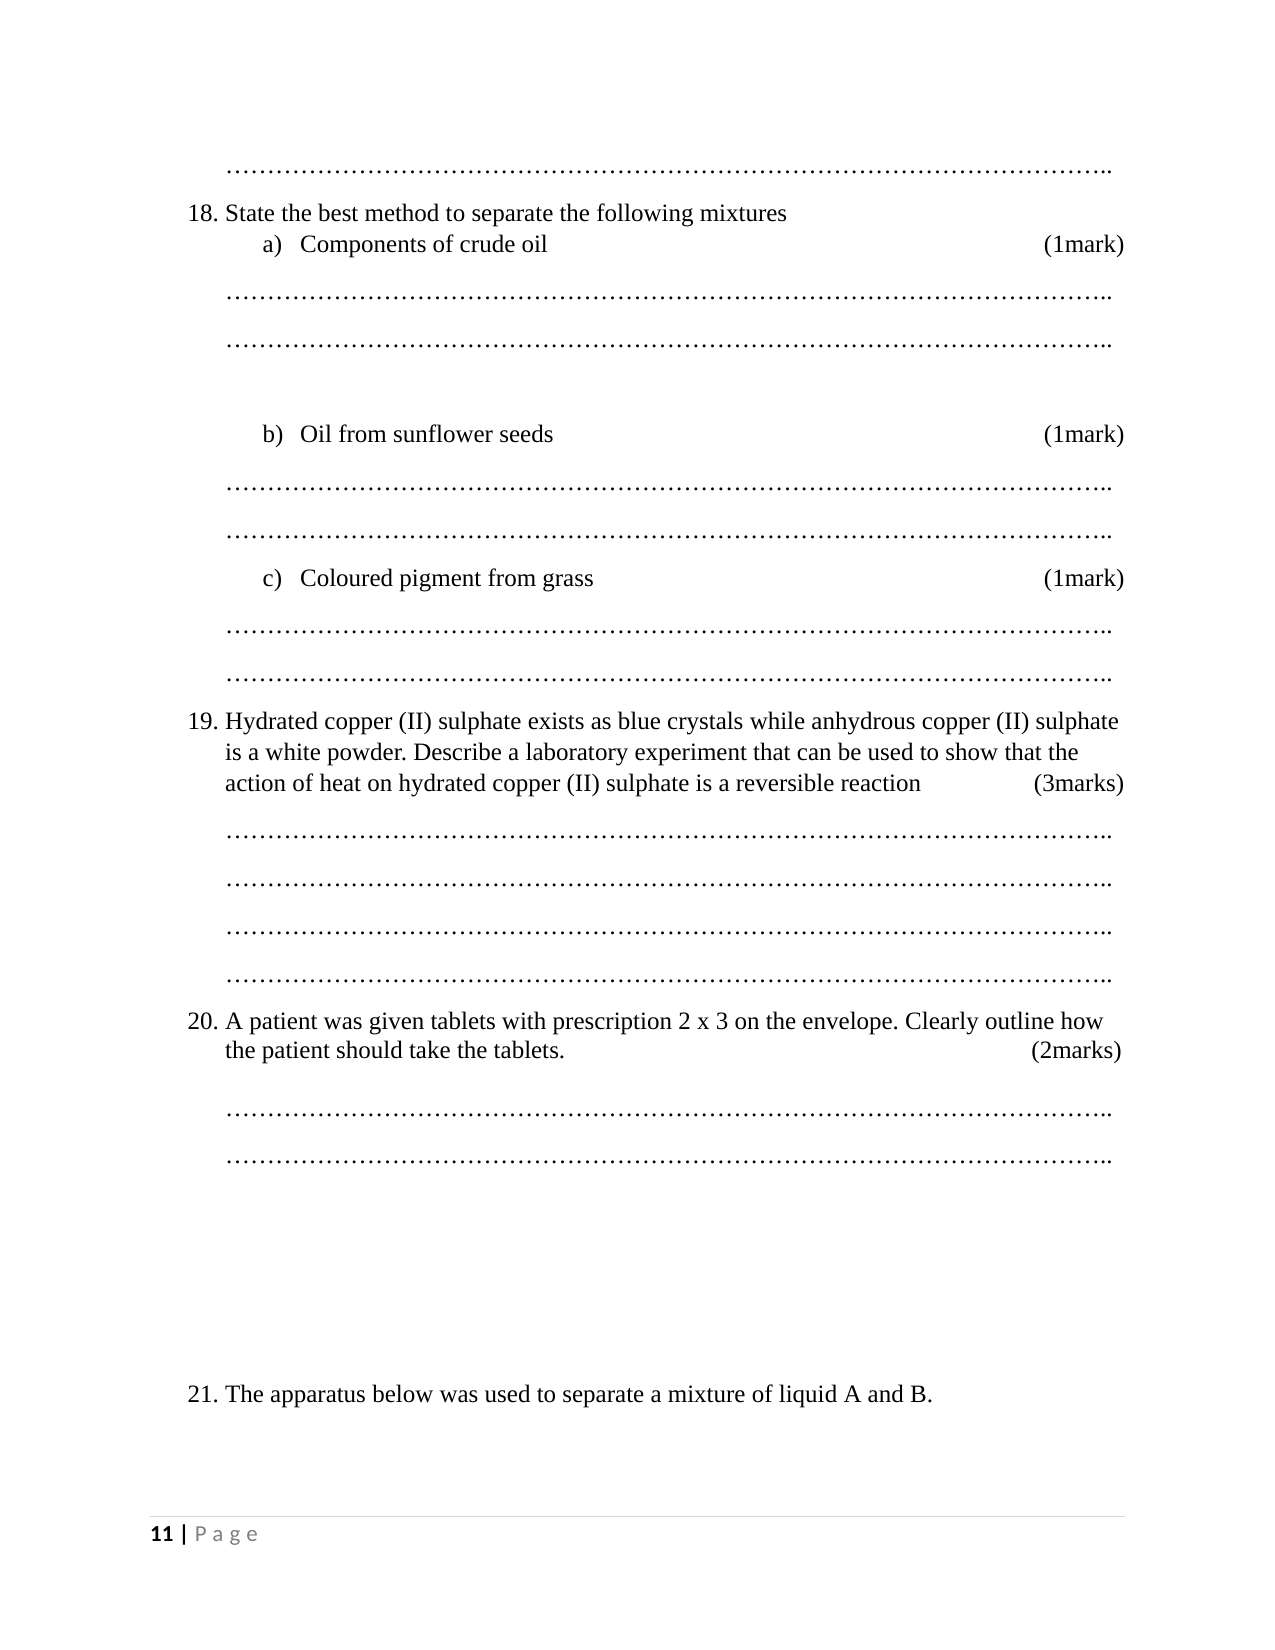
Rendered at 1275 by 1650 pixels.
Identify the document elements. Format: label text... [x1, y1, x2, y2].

list The apparatus below was used to separate a mixture of liquid A and B. [187, 1379, 1125, 1408]
text …………………………………………………………………………………………….. [225, 276, 1125, 305]
text …………………………………………………………………………………………….. [225, 515, 1125, 544]
list Coloured pigment from grass (1mark) [262, 563, 1125, 591]
text …………………………………………………………………………………………….. [225, 1093, 1125, 1121]
text …………………………………………………………………………………………….. [225, 467, 1125, 496]
text …………………………………………………………………………………………….. [225, 324, 1125, 353]
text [225, 150, 1125, 179]
list Components of crude oil (1mark) [262, 229, 1125, 257]
text …………………………………………………………………………………………….. [225, 816, 1125, 844]
text …………………………………………………………………………………………….. [225, 911, 1125, 940]
text …………………………………………………………………………………………….. [225, 1140, 1125, 1169]
text …………………………………………………………………………………………….. [225, 863, 1125, 892]
text …………………………………………………………………………………………….. [225, 610, 1125, 639]
list Hydrated copper (II) sulphate exists as blue crystals while anhydrous copper (II) sulphate is a white powder. Describe a laboratory experiment that can be used to show that the action of heat on hydrated copper (II) sulphate is a reversible reaction (3marks) [187, 706, 1125, 797]
list State the best method to separate the following mixtures [187, 198, 1125, 226]
text …………………………………………………………………………………………….. [225, 959, 1125, 987]
text …………………………………………………………………………………………….. [225, 658, 1125, 687]
list Oil from sunflower seeds (1mark) [262, 419, 1125, 448]
list A patient was given tablets with prescription 2 x 3 on the envelope. Clearly outline how the patient should take the tablets. (2marks) [187, 1006, 1125, 1064]
